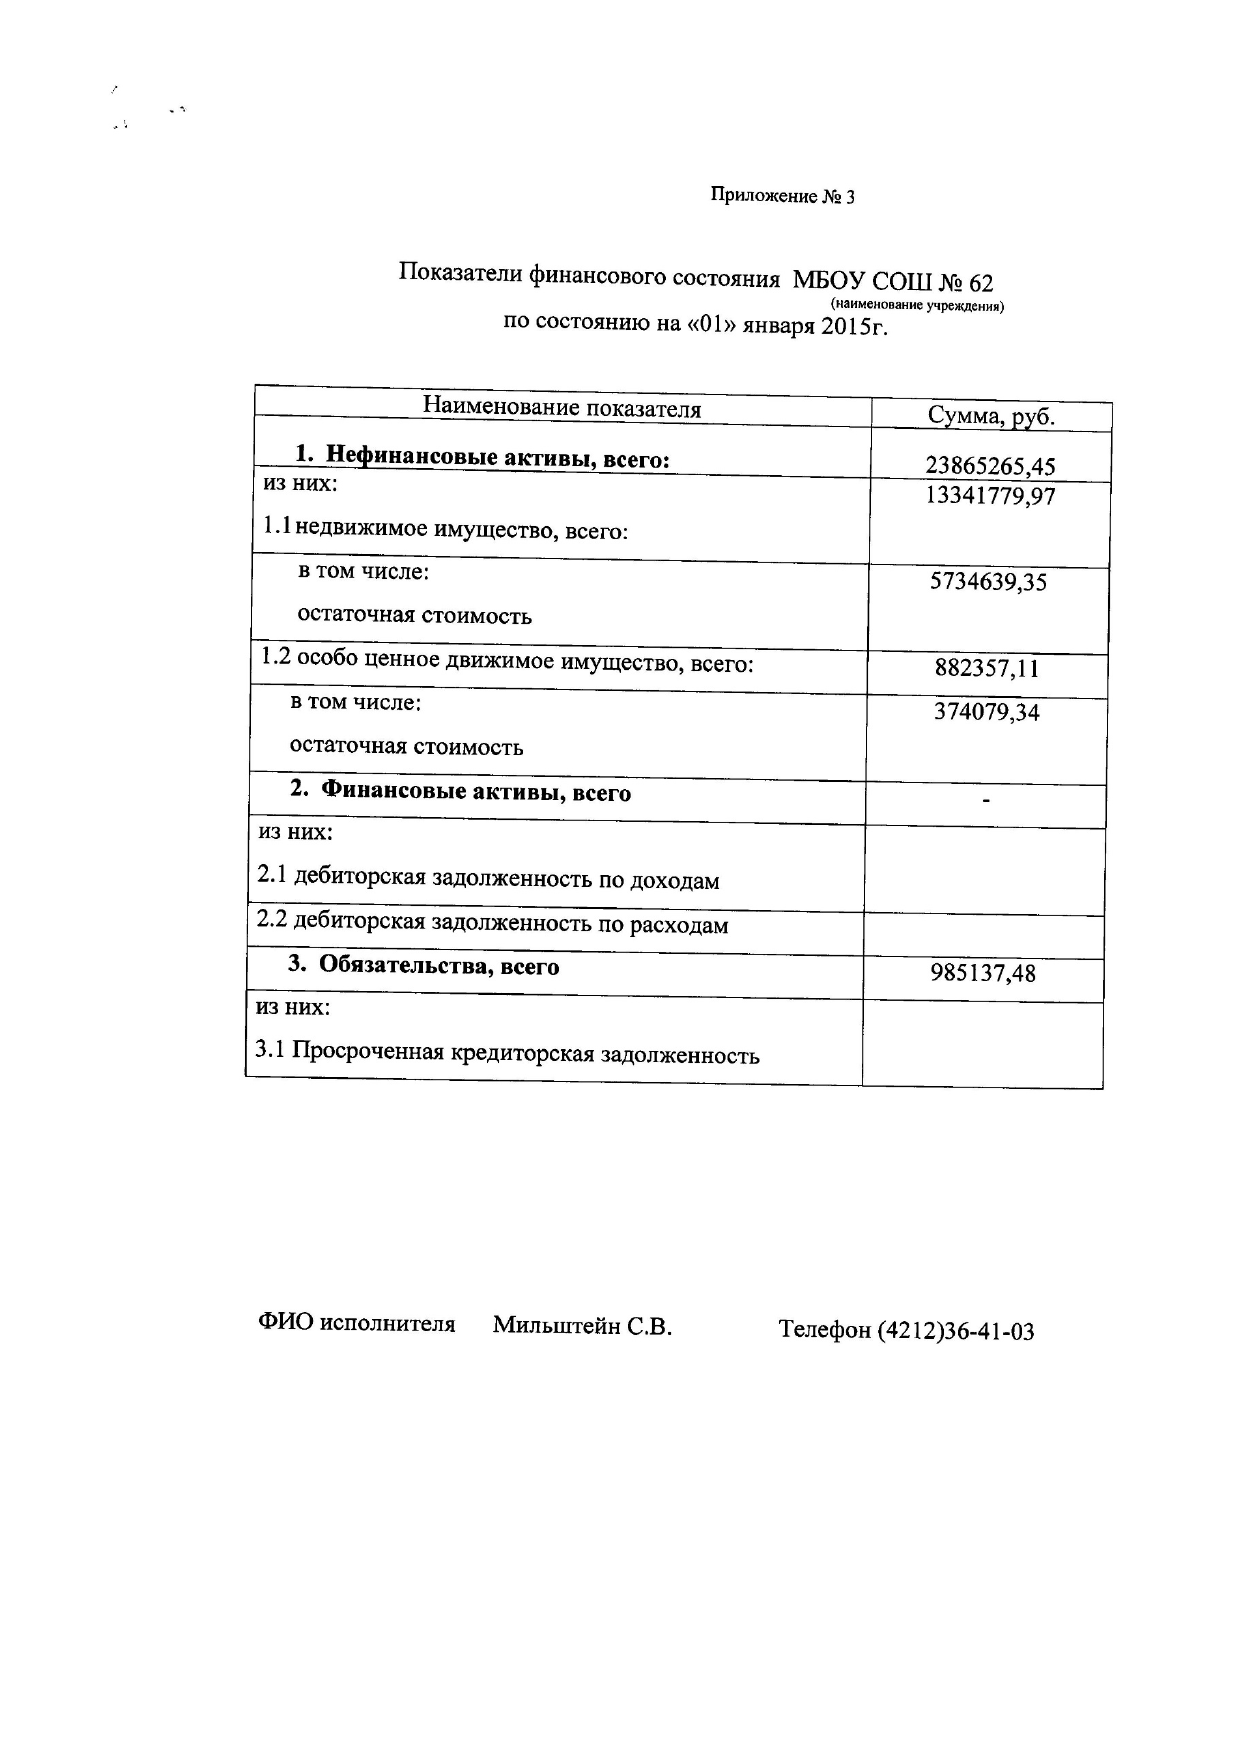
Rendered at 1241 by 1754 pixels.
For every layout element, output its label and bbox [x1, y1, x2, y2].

picture [75, 75, 1166, 1679]
